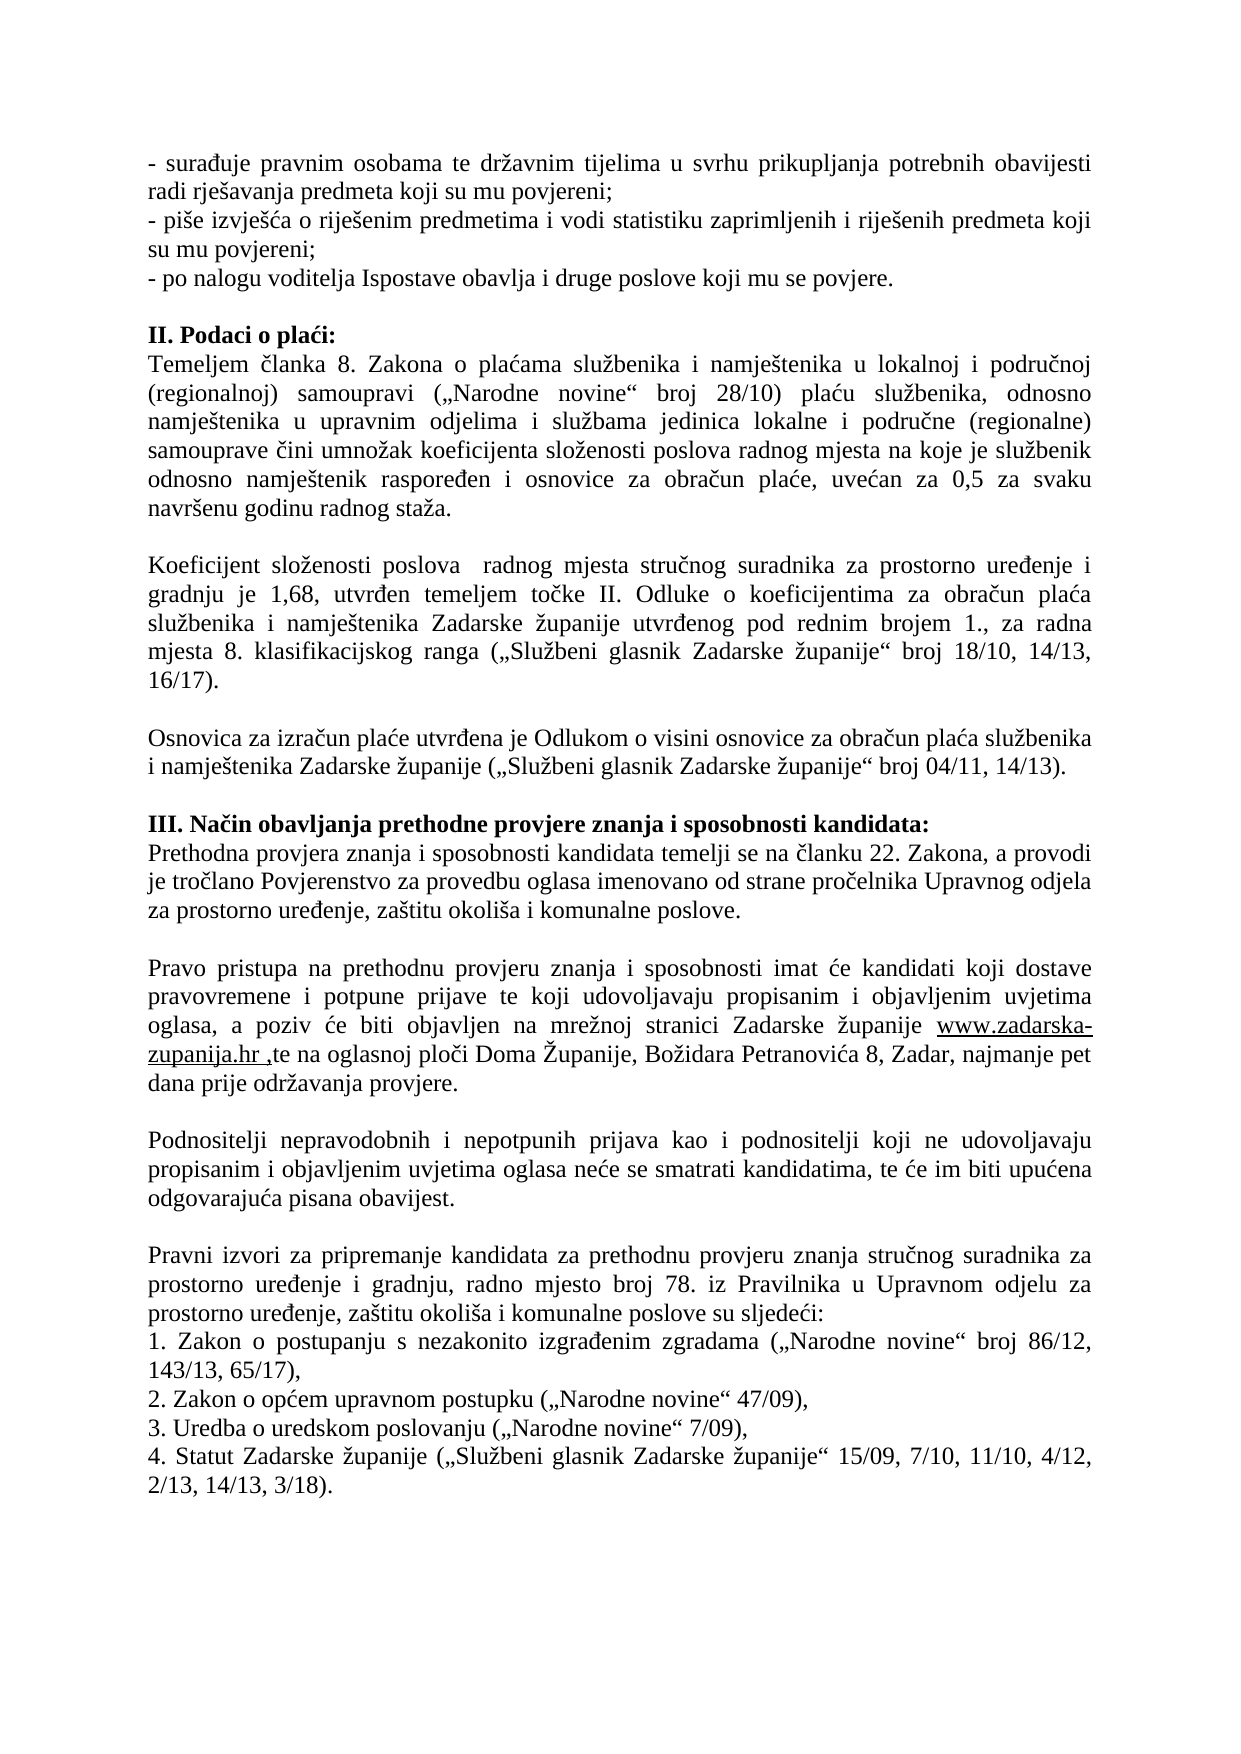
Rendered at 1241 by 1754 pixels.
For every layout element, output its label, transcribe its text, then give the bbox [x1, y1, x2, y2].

text 2. Zakon o općem upravnom postupku („Narodne novine“ 47/09), [148, 1384, 1093, 1413]
text Osnovica za izračun plaće utvrđena je Odlukom o visini osnovice za obračun plaća službenika i namještenika Zadarske županije („Službeni glasnik Zadarske županije“ broj 04/11, 14/13). [148, 723, 1093, 780]
text - po nalogu voditelja Ispostave obavlja i druge poslove koji mu se povjere. [148, 263, 1093, 291]
text Pravo pristupa na prethodnu provjeru znanja i sposobnosti imat će kandidati koji dostave pravovremene i potpune prijave te koji udovoljavaju propisanim i objavljenim uvjetima oglasa, a poziv će biti objavljen na mrežnoj stranici Zadarske županije www.zadarska-zupanija.hr ,te na oglasnoj ploči Doma Županije, Božidara Petranovića 8, Zadar, najmanje pet dana prije održavanja provjere. [148, 953, 1093, 1096]
text Prethodna provjera znanja i sposobnosti kandidata temelji se na članku 22. Zakona, a provodi je tročlano Povjerenstvo za provedbu oglasa imenovano od strane pročelnika Upravnog odjela za prostorno uređenje, zaštitu okoliša i komunalne poslove. [148, 838, 1093, 924]
text Temeljem članka 8. Zakona o plaćama službenika i namještenika u lokalnoj i područnoj (regionalnoj) samoupravi („Narodne novine“ broj 28/10) plaću službenika, odnosno namještenika u upravnim odjelima i službama jedinica lokalne i područne (regionalne) samouprave čini umnožak koeficijenta složenosti poslova radnog mjesta na koje je službenik odnosno namještenik raspoređen i osnovice za obračun plaće, uvećan za 0,5 za svaku navršenu godinu radnog staža. [148, 349, 1093, 521]
text Pravni izvori za pripremanje kandidata za prethodnu provjeru znanja stručnog suradnika za prostorno uređenje i gradnju, radno mjesto broj 78. iz Pravilnika u Upravnom odjelu za prostorno uređenje, zaštitu okoliša i komunalne poslove su sljedeći: [148, 1240, 1093, 1326]
text 3. Uredba o uredskom poslovanju („Narodne novine“ 7/09), [148, 1413, 1093, 1441]
text - surađuje pravnim osobama te državnim tijelima u svrhu prikupljanja potrebnih obavijesti radi rješavanja predmeta koji su mu povjereni; [148, 148, 1093, 205]
text 4. Statut Zadarske županije („Službeni glasnik Zadarske županije“ 15/09, 7/10, 11/10, 4/12, 2/13, 14/13, 3/18). [148, 1441, 1093, 1499]
text 1. Zakon o postupanju s nezakonito izgrađenim zgradama („Narodne novine“ broj 86/12, 143/13, 65/17), [148, 1326, 1093, 1384]
text III. Način obavljanja prethodne provjere znanja i sposobnosti kandidata: [148, 809, 1093, 838]
text - piše izvješća o riješenim predmetima i vodi statistiku zaprimljenih i riješenih predmeta koji su mu povjereni; [148, 205, 1093, 263]
text Podnositelji nepravodobnih i nepotpunih prijava kao i podnositelji koji ne udovoljavaju propisanim i objavljenim uvjetima oglasa neće se smatrati kandidatima, te će im biti upućena odgovarajuća pisana obavijest. [148, 1125, 1093, 1211]
text Koeficijent složenosti poslova radnog mjesta stručnog suradnika za prostorno uređenje i gradnju je 1,68, utvrđen temeljem točke II. Odluke o koeficijentima za obračun plaća službenika i namještenika Zadarske županije utvrđenog pod rednim brojem 1., za radna mjesta 8. klasifikacijskog ranga („Službeni glasnik Zadarske županije“ broj 18/10, 14/13, 16/17). [148, 550, 1093, 694]
text II. Podaci o plaći: [148, 320, 1093, 349]
